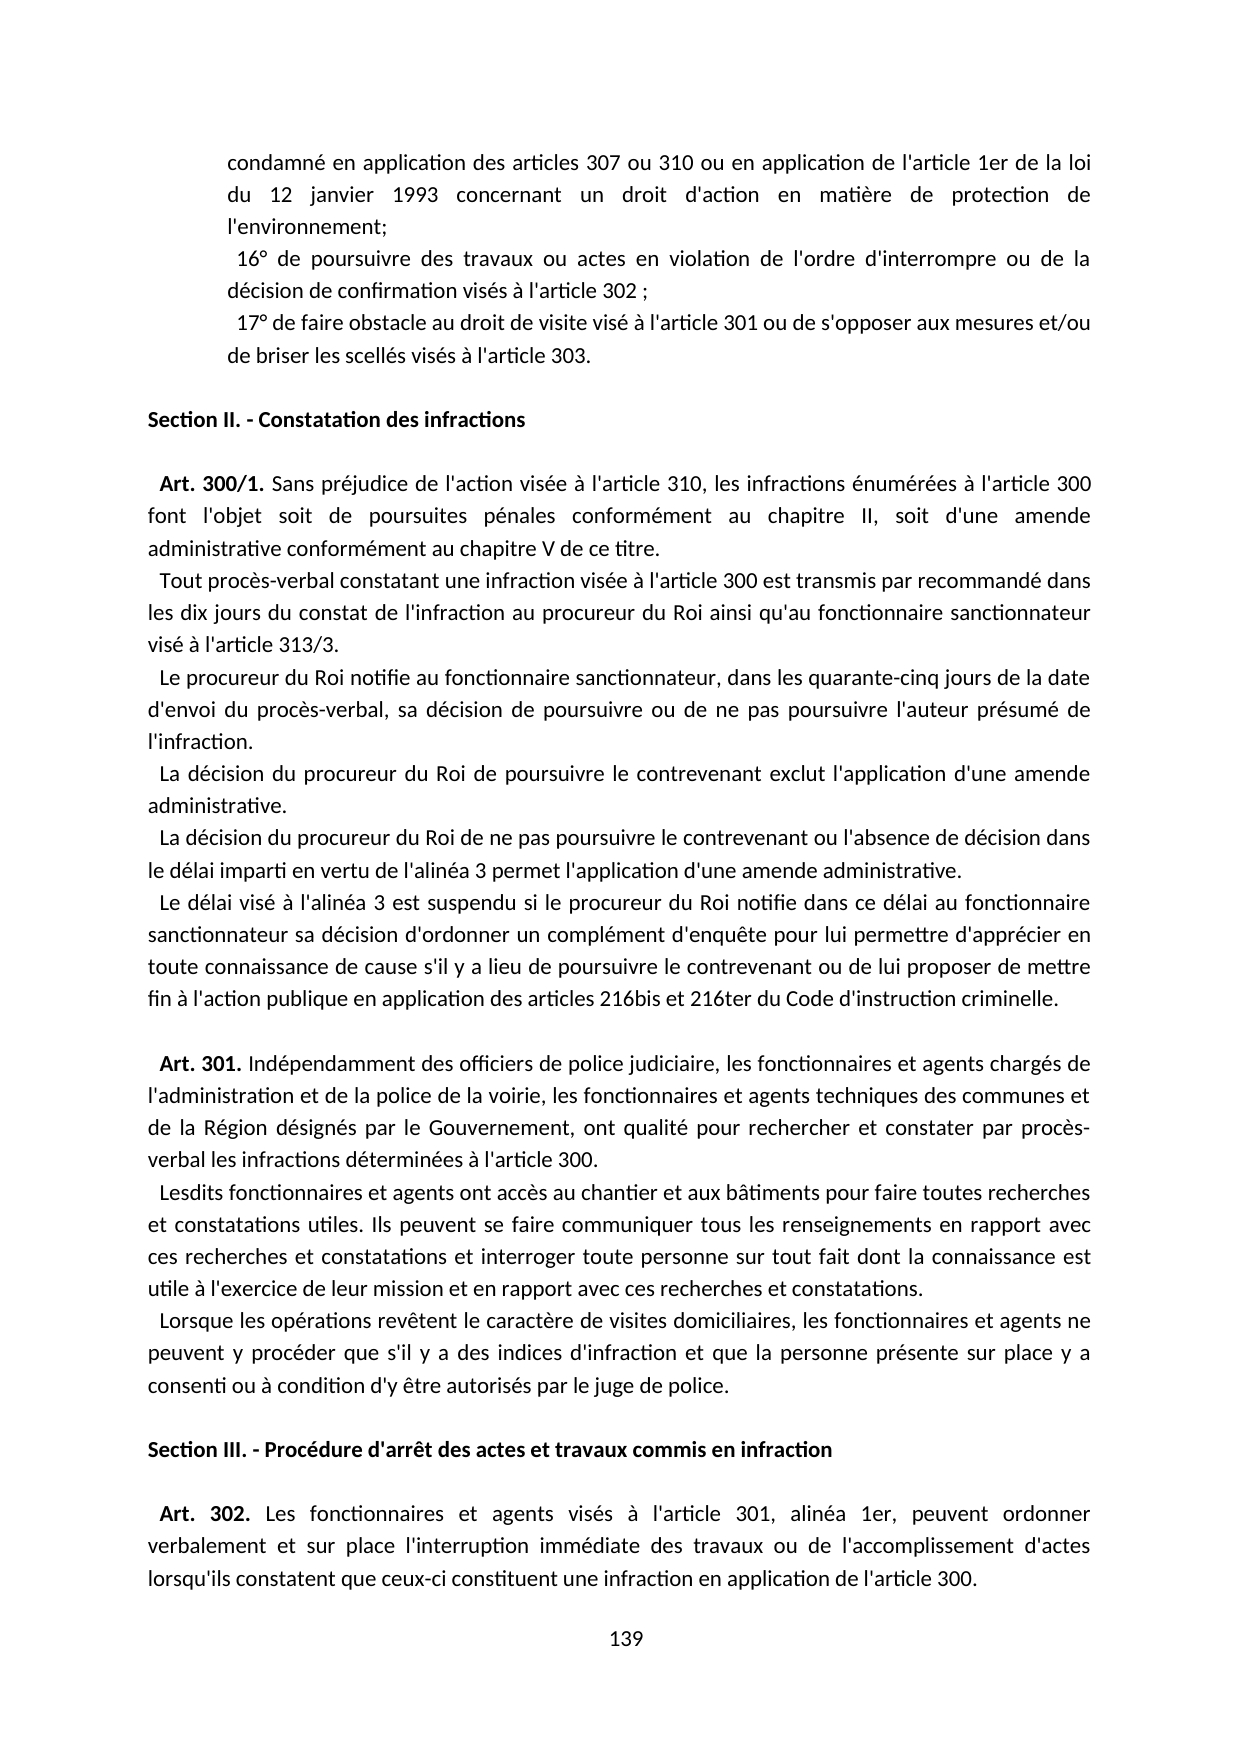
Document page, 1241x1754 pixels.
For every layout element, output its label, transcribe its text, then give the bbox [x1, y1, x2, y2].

text La décision du procureur du Roi de ne pas poursuivre le contrevenant ou l'absence de décision dans le délai imparti en vertu de l'alinéa 3 permet l'application d'une amende administrative. [148, 823, 1093, 884]
subtitle Section III. - Procédure d'arrêt des actes et travaux commis en infraction [148, 1435, 1093, 1463]
text Art. 300/1. Sans préjudice de l'action visée à l'article 310, les infractions énumérées à l'article 300 font l'objet soit de poursuites pénales conformément au chapitre II, soit d'une amende administrative conformément au chapitre V de ce titre. [148, 469, 1093, 562]
text 17° de faire obstacle au droit de visite visé à l'article 301 ou de s'opposer aux mesures et/ou de briser les scellés visés à l'article 303. [227, 308, 1093, 369]
text Lesdits fonctionnaires et agents ont accès au chantier et aux bâtiments pour faire toutes recherches et constatations utiles. Ils peuvent se faire communiquer tous les renseignements en rapport avec ces recherches et constatations et interroger toute personne sur tout fait dont la connaissance est utile à l'exercice de leur mission et en rapport avec ces recherches et constatations. [148, 1178, 1093, 1302]
text La décision du procureur du Roi de poursuivre le contrevenant exclut l'application d'une amende administrative. [148, 759, 1093, 819]
text Art. 302. Les fonctionnaires et agents visés à l'article 301, alinéa 1er, peuvent ordonner verbalement et sur place l'interruption immédiate des travaux ou de l'accomplissement d'actes lorsqu'ils constatent que ceux-ci constituent une infraction en application de l'article 300. [148, 1499, 1093, 1592]
text Le délai visé à l'alinéa 3 est suspendu si le procureur du Roi notifie dans ce délai au fonctionnaire sanctionnateur sa décision d'ordonner un complément d'enquête pour lui permettre d'apprécier en toute connaissance de cause s'il y a lieu de poursuivre le contrevenant ou de lui proposer de mettre fin à l'action publique en application des articles 216bis et 216ter du Code d'instruction criminelle. [148, 888, 1093, 1012]
text Le procureur du Roi notifie au fonctionnaire sanctionnateur, dans les quarante-cinq jours de la date d'envoi du procès-verbal, sa décision de poursuivre ou de ne pas poursuivre l'auteur présumé de l'infraction. [148, 663, 1093, 755]
subtitle Section II. - Constatation des infractions [148, 405, 1093, 433]
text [227, 148, 1093, 240]
text 16° de poursuivre des travaux ou actes en violation de l'ordre d'interrompre ou de la décision de confirmation visés à l'article 302 ; [227, 244, 1093, 304]
text Lorsque les opérations revêtent le caractère de visites domiciliaires, les fonctionnaires et agents ne peuvent y procéder que s'il y a des indices d'infraction et que la personne présente sur place y a consenti ou à condition d'y être autorisés par le juge de police. [148, 1306, 1093, 1399]
text Art. 301. Indépendamment des officiers de police judiciaire, les fonctionnaires et agents chargés de l'administration et de la police de la voirie, les fonctionnaires et agents techniques des communes et de la Région désignés par le Gouvernement, ont qualité pour rechercher et constater par procès-verbal les infractions déterminées à l'article 300. [148, 1049, 1093, 1173]
text Tout procès-verbal constatant une infraction visée à l'article 300 est transmis par recommandé dans les dix jours du constat de l'infraction au procureur du Roi ainsi qu'au fonctionnaire sanctionnateur visé à l'article 313/3. [148, 566, 1093, 658]
